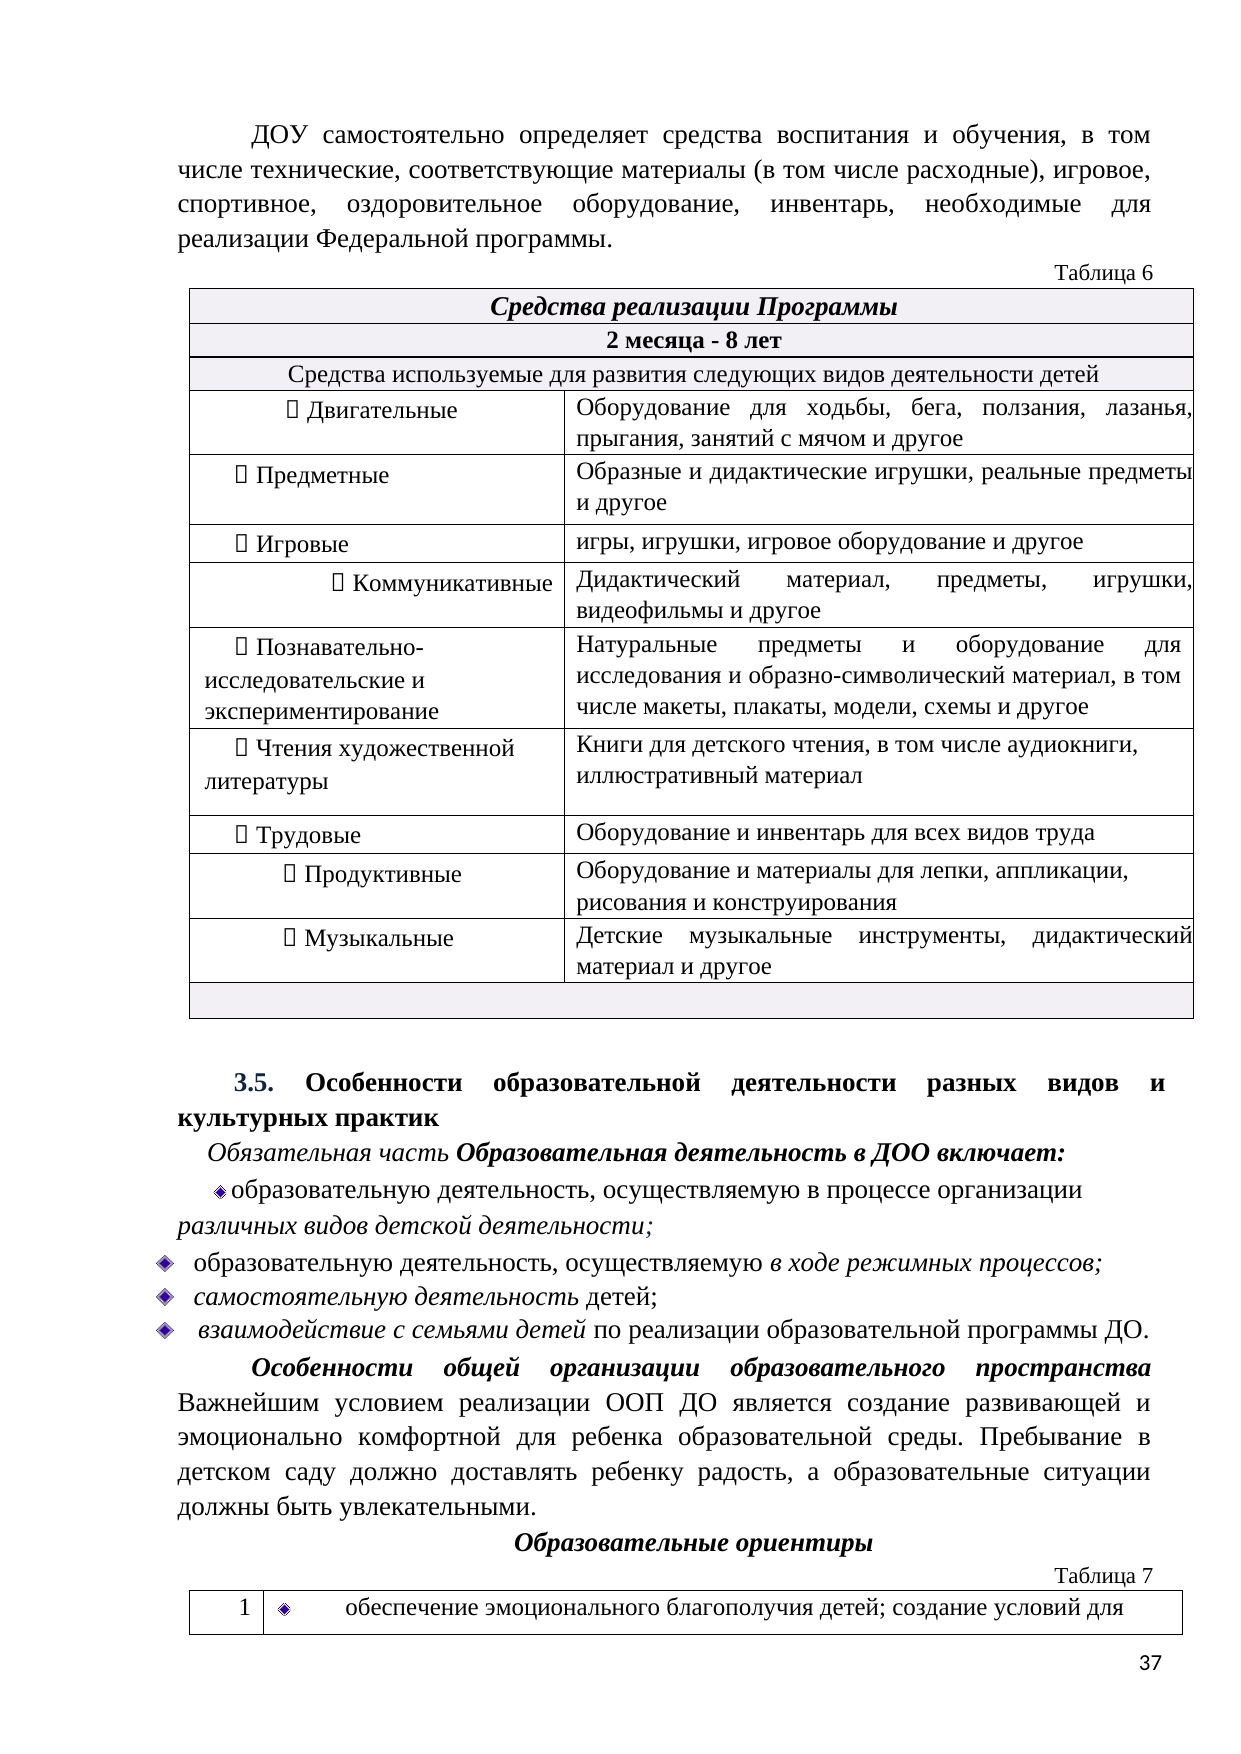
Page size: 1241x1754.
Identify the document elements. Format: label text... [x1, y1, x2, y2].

table_cell Дидактический материал, предметы, игрушки, видеофильмы и другое [565, 563, 1193, 627]
picture [156, 1288, 174, 1306]
text Особенности общей организации образовательного пространства Важнейшим условием реализации ООП ДО является создание развивающей и эмоционально комфортной для ребенка образовательной среды. Пребывание в детском саду должно доставлять ребенку радость, а образовательные ситуации должны быть увлекательными. [177, 1351, 1152, 1521]
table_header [264, 1591, 1182, 1634]
table_cell  Игровые [190, 525, 564, 562]
text 3.5. Особенности образовательной деятельности разных видов и культурных практик [177, 1066, 1166, 1132]
table_cell Натуральные предметы и оборудование для исследования и образно-символический материал, в том числе макеты, плакаты, модели, схемы и другое [565, 628, 1193, 727]
list взаимодействие с семьями детей по реализации образовательной программы ДО. [156, 1313, 1153, 1345]
subtitle Образовательные ориентиры [236, 1526, 1152, 1557]
list самостоятельную деятельность детей; [156, 1280, 1153, 1311]
text Таблица 6 [118, 259, 1153, 285]
table_cell Средства используемые для развития следующих видов деятельности детей [190, 358, 1193, 390]
table_cell Образные и дидактические игрушки, реальные предметы и другое [565, 455, 1193, 524]
table_cell Детские музыкальные инструменты, дидактический материал и другое [565, 919, 1193, 982]
table_cell  Коммуникативные [190, 563, 564, 627]
text Таблица 7 [118, 1562, 1153, 1588]
table_cell  Музыкальные [190, 919, 564, 982]
table_cell Оборудование для ходьбы, бега, ползания, лазанья, прыгания, занятий с мячом и другое [565, 391, 1193, 454]
picture [277, 1603, 291, 1616]
table_cell Оборудование и материалы для лепки, аппликации, рисования и конструирования [565, 854, 1193, 918]
table_cell [190, 983, 1193, 1018]
table_cell  Чтения художественной литературы [190, 729, 564, 815]
table_cell  Познавательно-исследовательские и экспериментирование [190, 628, 564, 727]
text Обязательная часть Образовательная деятельность в ДОО включает: [207, 1137, 1152, 1168]
picture [156, 1322, 174, 1339]
list образовательную деятельность, осуществляемую в ходе режимных процессов; [156, 1246, 1153, 1278]
text ДОУ самостоятельно определяет средства воспитания и обучения, в том числе технические, соответствующие материалы (в том числе расходные), игровое, спортивное, оздоровительное оборудование, инвентарь, необходимые для реализации Федеральной программы. [177, 118, 1152, 253]
table_cell  Трудовые [190, 816, 564, 853]
table_cell  Предметные [190, 455, 564, 524]
picture [213, 1185, 227, 1199]
picture [156, 1255, 174, 1272]
table_cell 2 месяца - 8 лет [190, 324, 1193, 356]
table_cell Книги для детского чтения, в том числе аудиокниги, иллюстративный материал [565, 729, 1193, 815]
table_header Средства реализации Программы [190, 289, 1193, 323]
text различных видов детской деятельности; [177, 1209, 1153, 1240]
table_cell Оборудование и инвентарь для всех видов труда [565, 816, 1193, 853]
text образовательную деятельность, осуществляемую в процессе организации [207, 1173, 1152, 1204]
table_cell игры, игрушки, игровое оборудование и другое [565, 525, 1193, 562]
table_cell  Продуктивные [190, 854, 564, 918]
table_cell  Двигательные [190, 391, 564, 454]
table_header 1 [190, 1591, 263, 1634]
